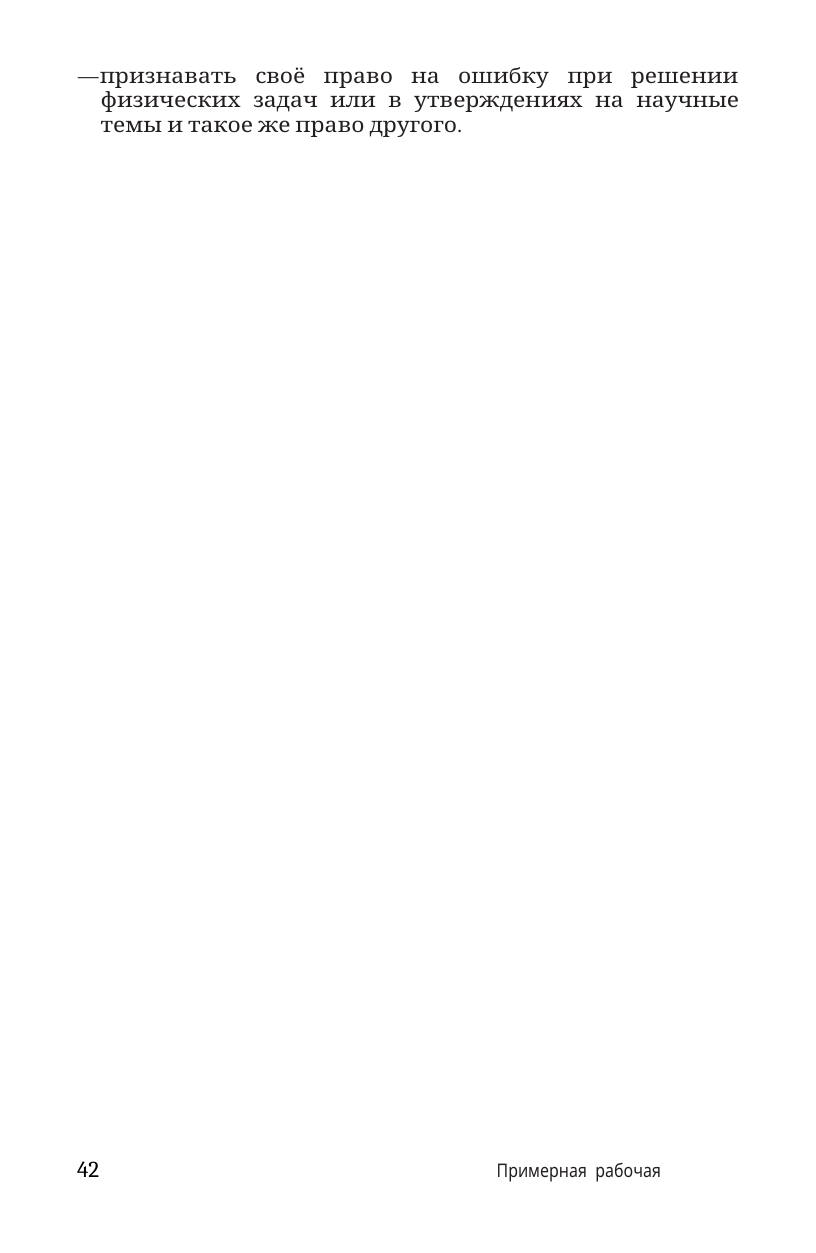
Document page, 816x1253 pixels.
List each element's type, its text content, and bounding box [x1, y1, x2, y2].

text —признавать своё право на ошибку при решении физических задач или в утверждениях на научные темы и такое же право другого. [77, 64, 739, 138]
